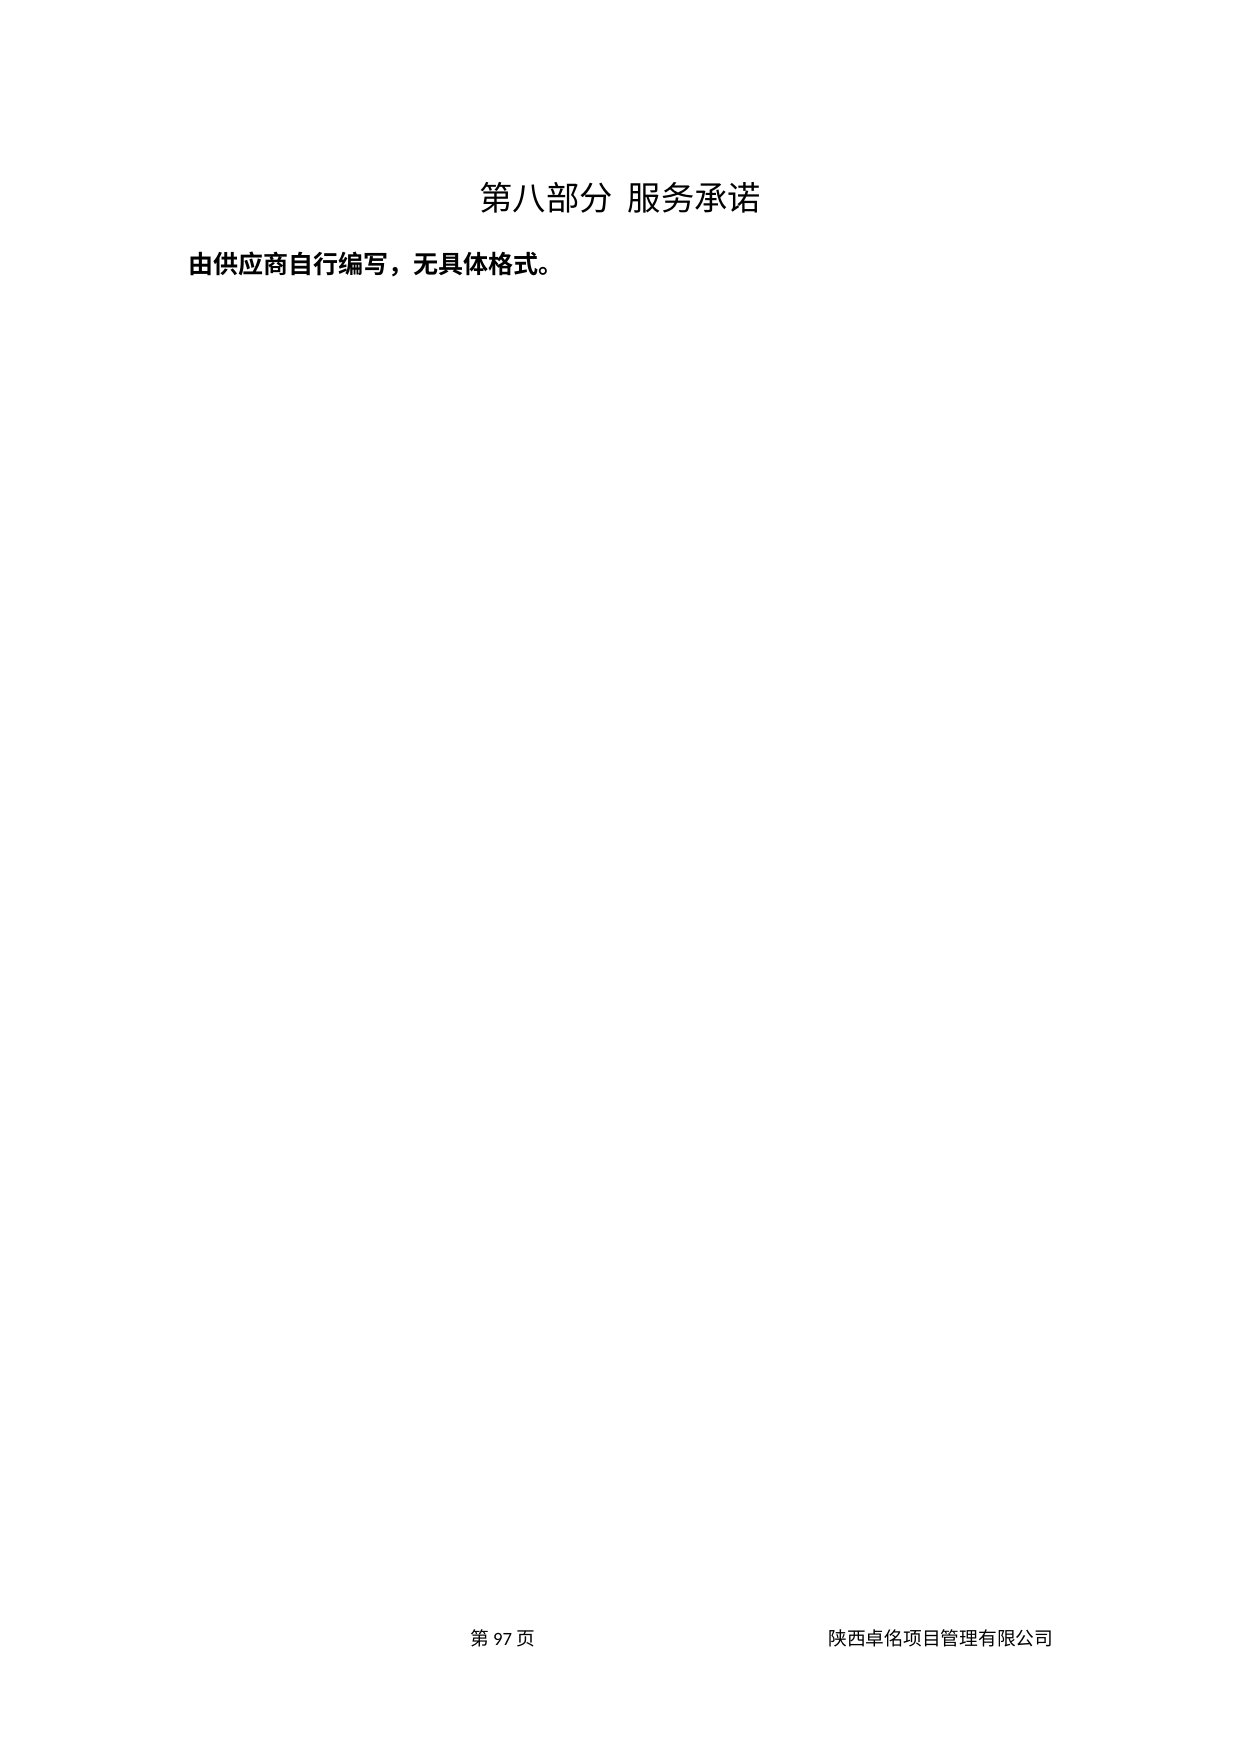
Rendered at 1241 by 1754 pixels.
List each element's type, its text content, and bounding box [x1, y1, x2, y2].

text 第八部分 服务承诺 [188, 162, 1052, 229]
text 由供应商自行编写，无具体格式。 [188, 229, 1052, 295]
